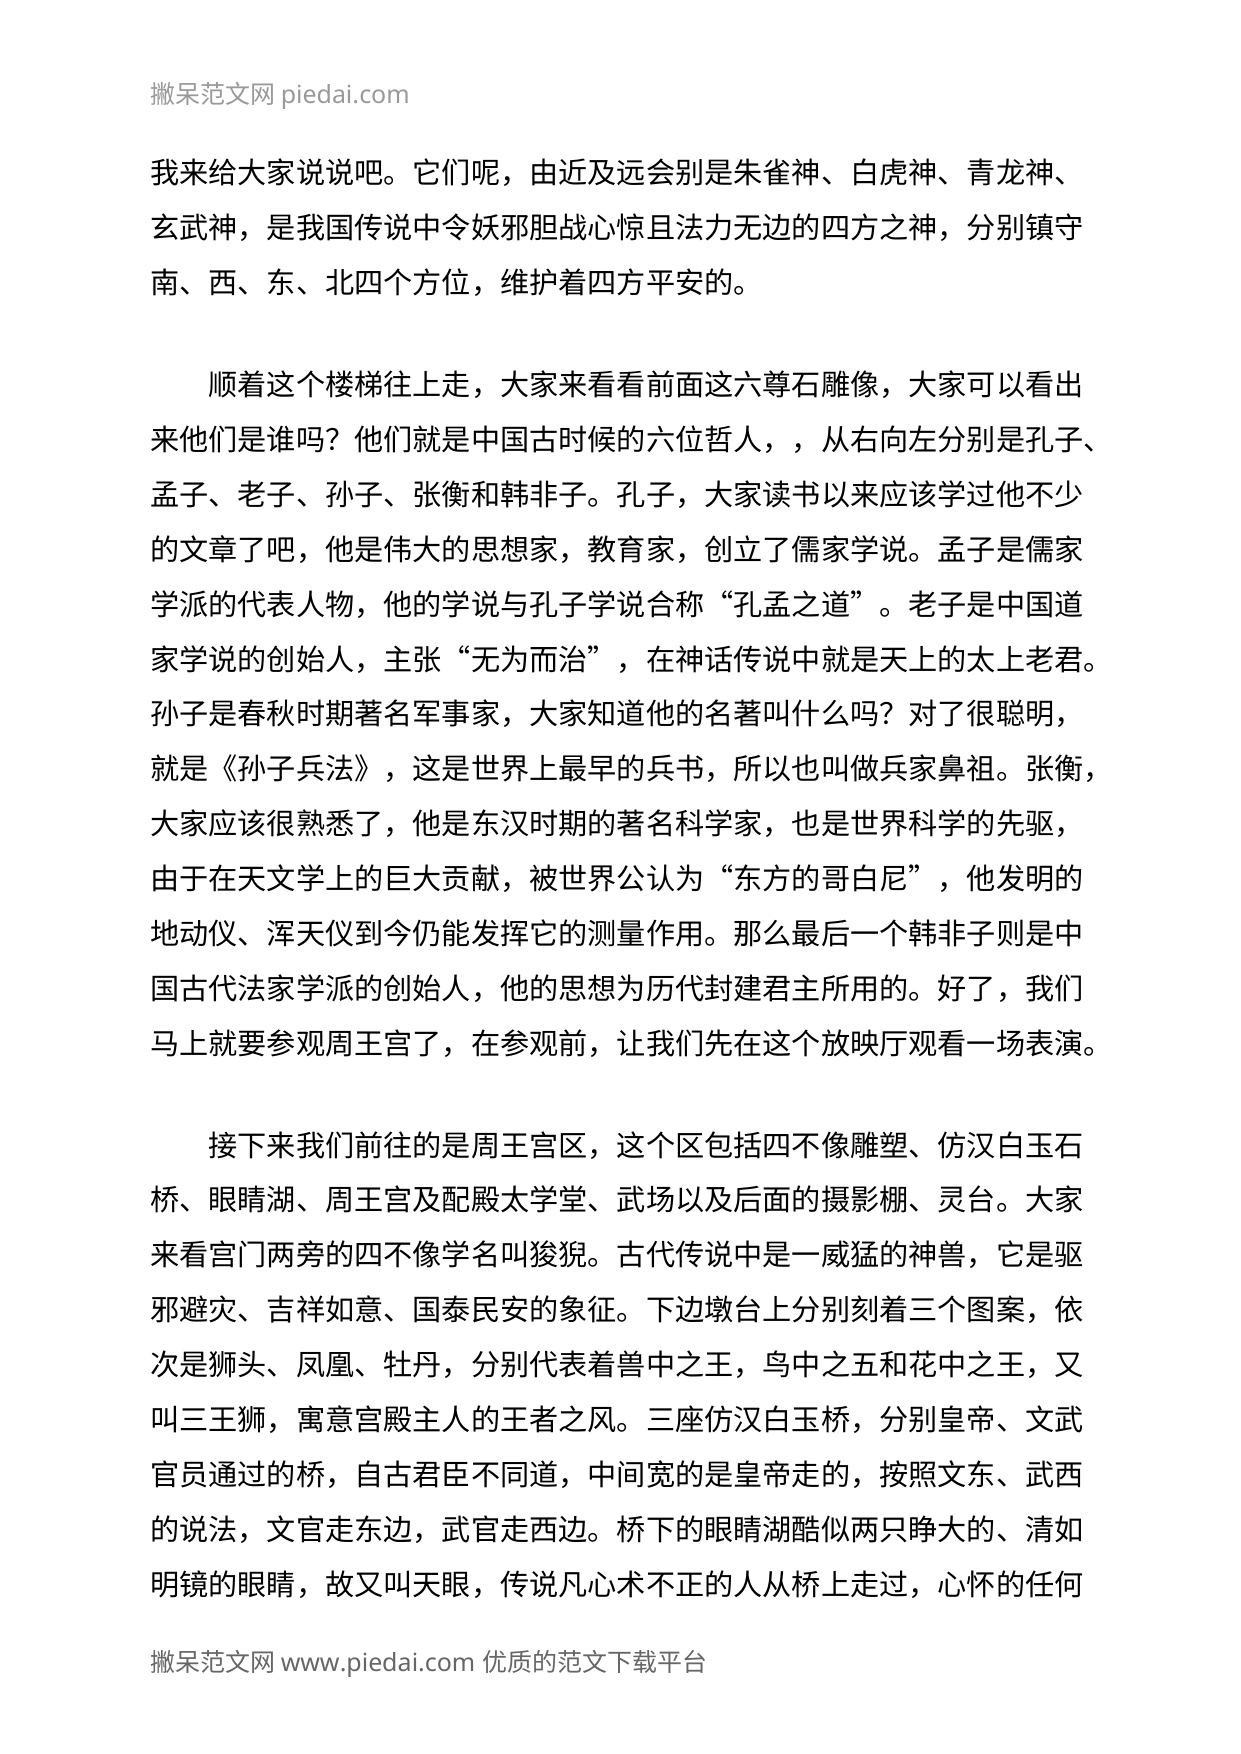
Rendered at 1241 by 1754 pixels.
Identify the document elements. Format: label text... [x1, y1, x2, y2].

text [150, 1122, 1090, 1603]
text 顺着这个楼梯往上走，大家来看看前面这六尊石雕像，大家可以看出来他们是谁吗？他们就是中国古时候的六位哲人，，从右向左分别是孔子、孟子、老子、孙子、张衡和韩非子。孔子，大家读书以来应该学过他不少的文章了吧，他是伟大的思想家，教育家，创立了儒家学说。孟子是儒家学派的代表人物，他的学说与孔子学说合称“孔孟之道”。老子是中国道家学说的创始人，主张“无为而治”，在神话传说中就是天上的太上老君。孙子是春秋时期著名军事家，大家知道他的名著叫什么吗？对了很聪明，就是《孙子兵法》，这是世界上最早的兵书，所以也叫做兵家鼻祖。张衡，大家应该很熟悉了，他是东汉时期的著名科学家，也是世界科学的先驱，由于在天文学上的巨大贡献，被世界公认为“东方的哥白尼”，他发明的地动仪、浑天仪到今仍能发挥它的测量作用。那么最后一个韩非子则是中国古代法家学派的创始人，他的思想为历代封建君主所用的。好了，我们马上就要参观周王宫了，在参观前，让我们先在这个放映厅观看一场表演。 [150, 362, 1090, 1063]
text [150, 150, 1090, 302]
